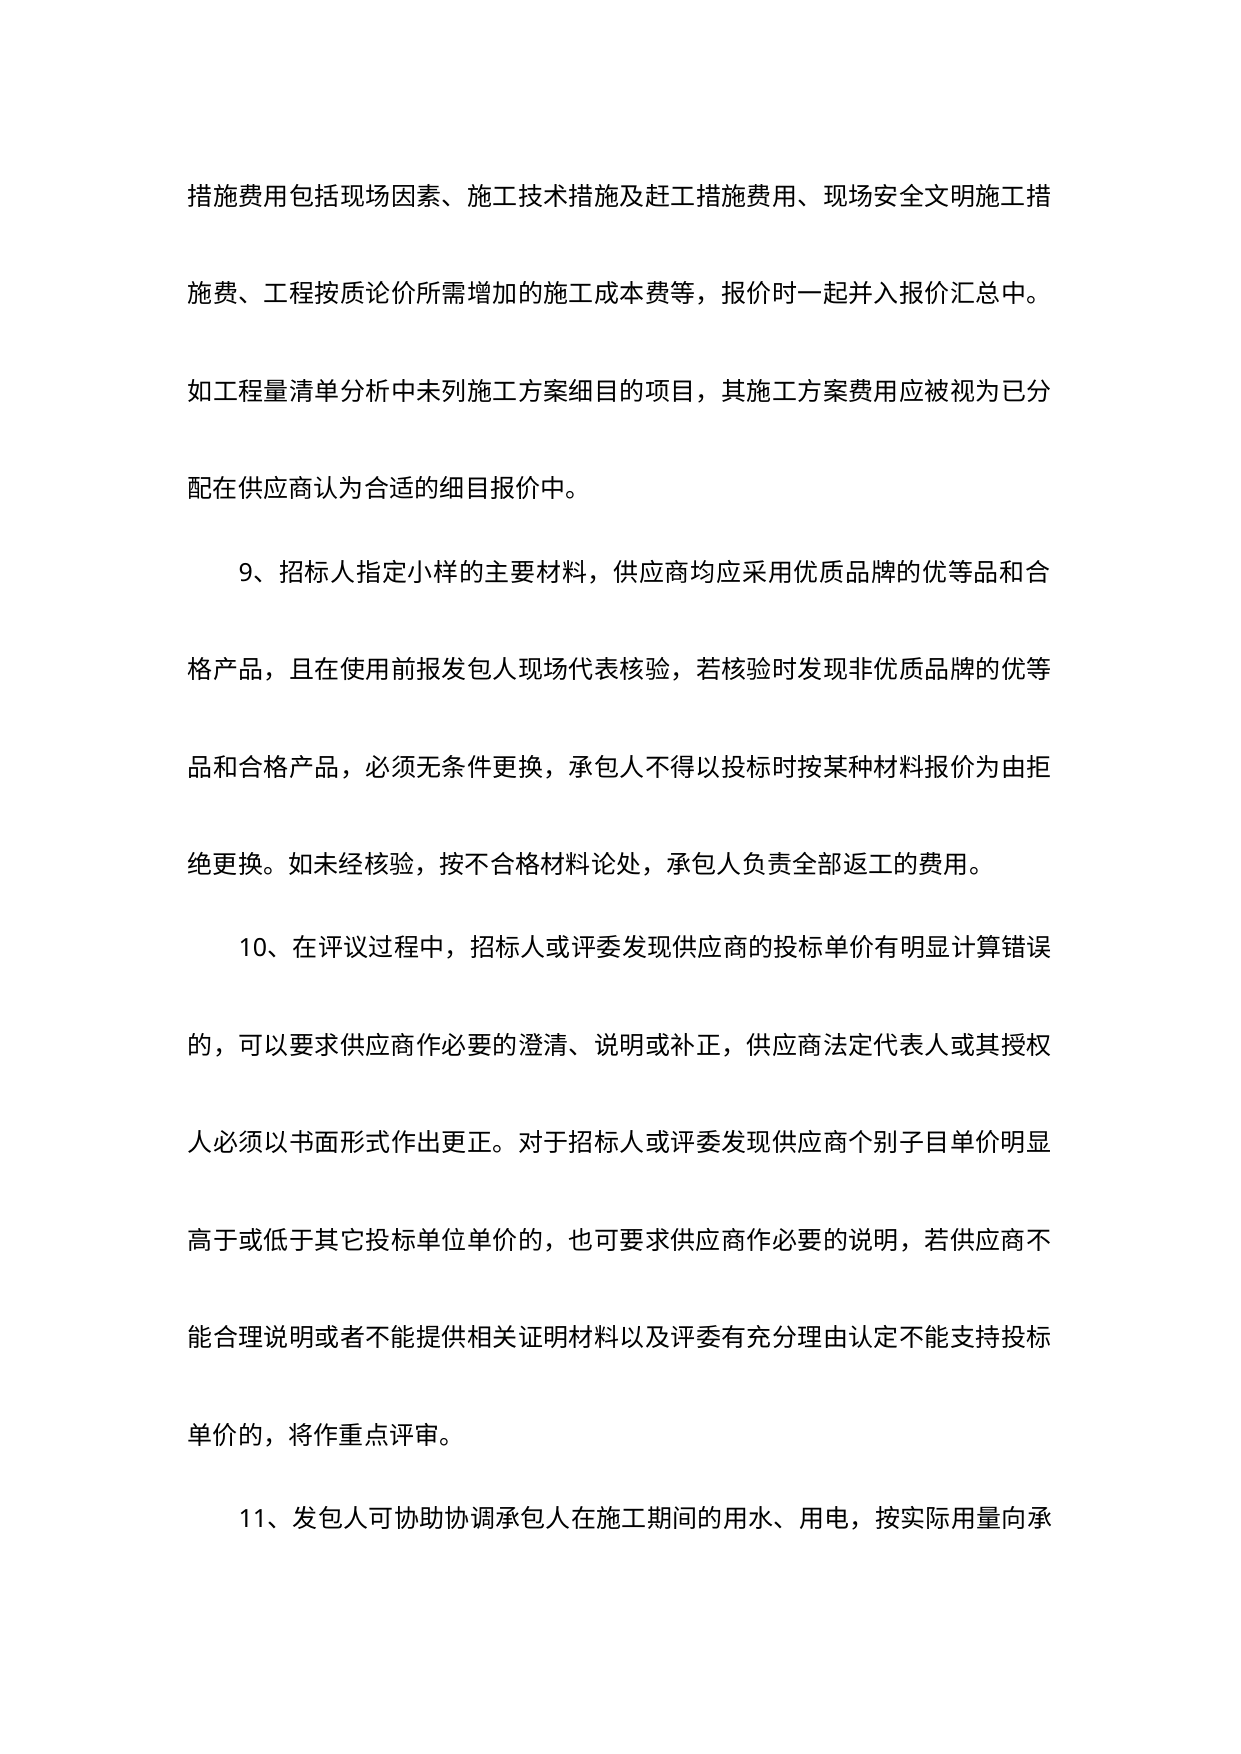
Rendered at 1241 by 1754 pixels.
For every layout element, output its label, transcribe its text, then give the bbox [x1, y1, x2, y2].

text 10、在评议过程中，招标人或评委发现供应商的投标单价有明显计算错误的，可以要求供应商作必要的澄清、说明或补正，供应商法定代表人或其授权人必须以书面形式作出更正。对于招标人或评委发现供应商个别子目单价明显高于或低于其它投标单位单价的，也可要求供应商作必要的说明，若供应商不能合理说明或者不能提供相关证明材料以及评委有充分理由认定不能支持投标单价的，将作重点评审。 [187, 913, 1053, 1466]
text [187, 1484, 1053, 1549]
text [187, 162, 1053, 519]
text 9、招标人指定小样的主要材料，供应商均应采用优质品牌的优等品和合格产品，且在使用前报发包人现场代表核验，若核验时发现非优质品牌的优等品和合格产品，必须无条件更换，承包人不得以投标时按某种材料报价为由拒绝更换。如未经核验，按不合格材料论处，承包人负责全部返工的费用。 [187, 538, 1053, 895]
